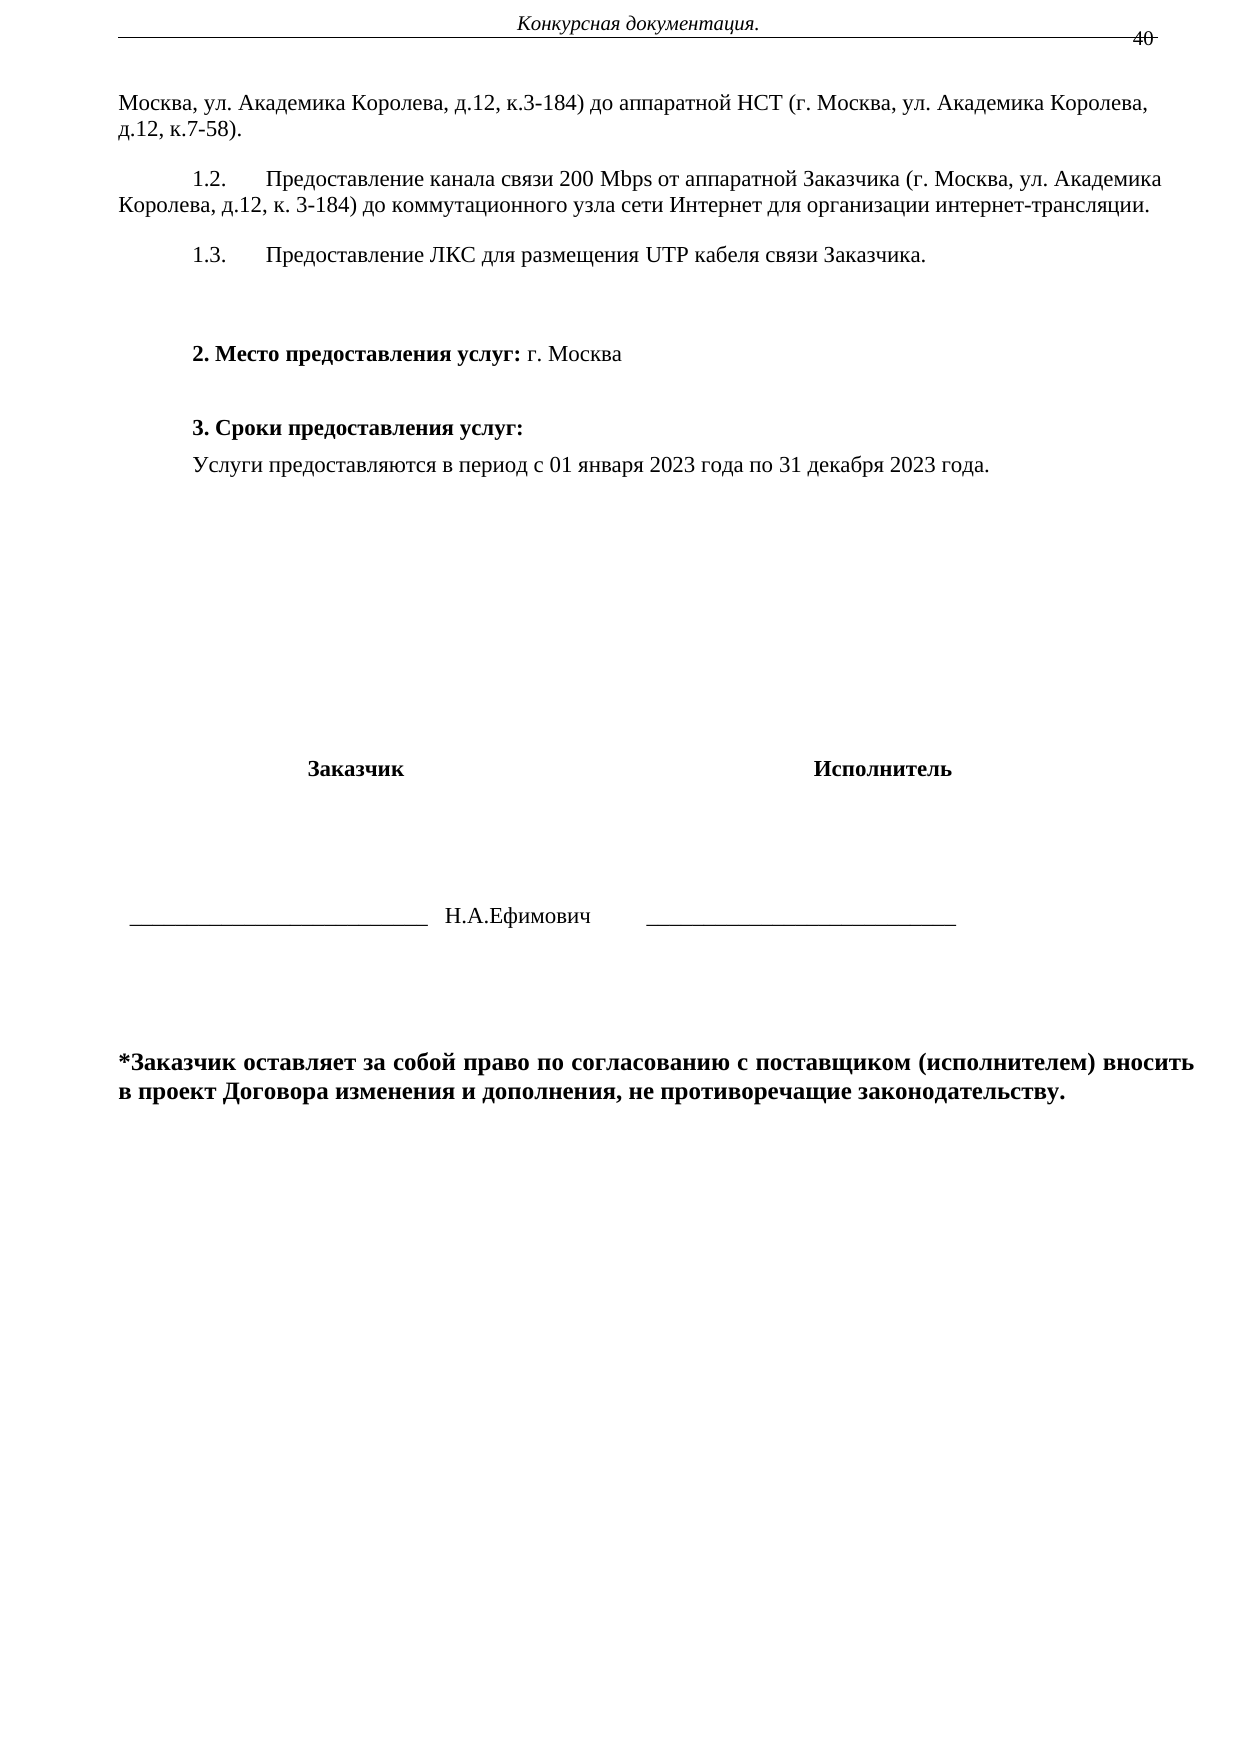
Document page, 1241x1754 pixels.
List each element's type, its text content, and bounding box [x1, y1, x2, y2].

text 3. Сроки предоставления услуг: [118, 414, 1196, 440]
text Услуги предоставляются в период с 01 января 2023 года по 31 декабря 2023 года. [118, 451, 1196, 477]
text *Заказчик оставляет за собой право по согласованию с поставщиком (исполнителем) вносить в проект Договора изменения и дополнения, не противоречащие законодательству. [118, 1047, 1196, 1105]
table_header Исполнитель ___________________________ М.П. [635, 745, 1131, 932]
text 1.3. Предоставление ЛКС для размещения UTP кабеля связи Заказчика. [118, 241, 1196, 267]
text 1.2. Предоставление канала связи 200 Mbps от аппаратной Заказчика (г. Москва, ул. Академика Королева, д.12, к. 3-184) до коммутационного узла сети Интернет для организации интернет-трансляции. [118, 165, 1196, 217]
table_header Заказчик __________________________ Н.А.Ефимович М.П. [118, 745, 635, 932]
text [118, 89, 1196, 141]
text 2. Место предоставления услуг: г. Москва [118, 341, 1196, 367]
